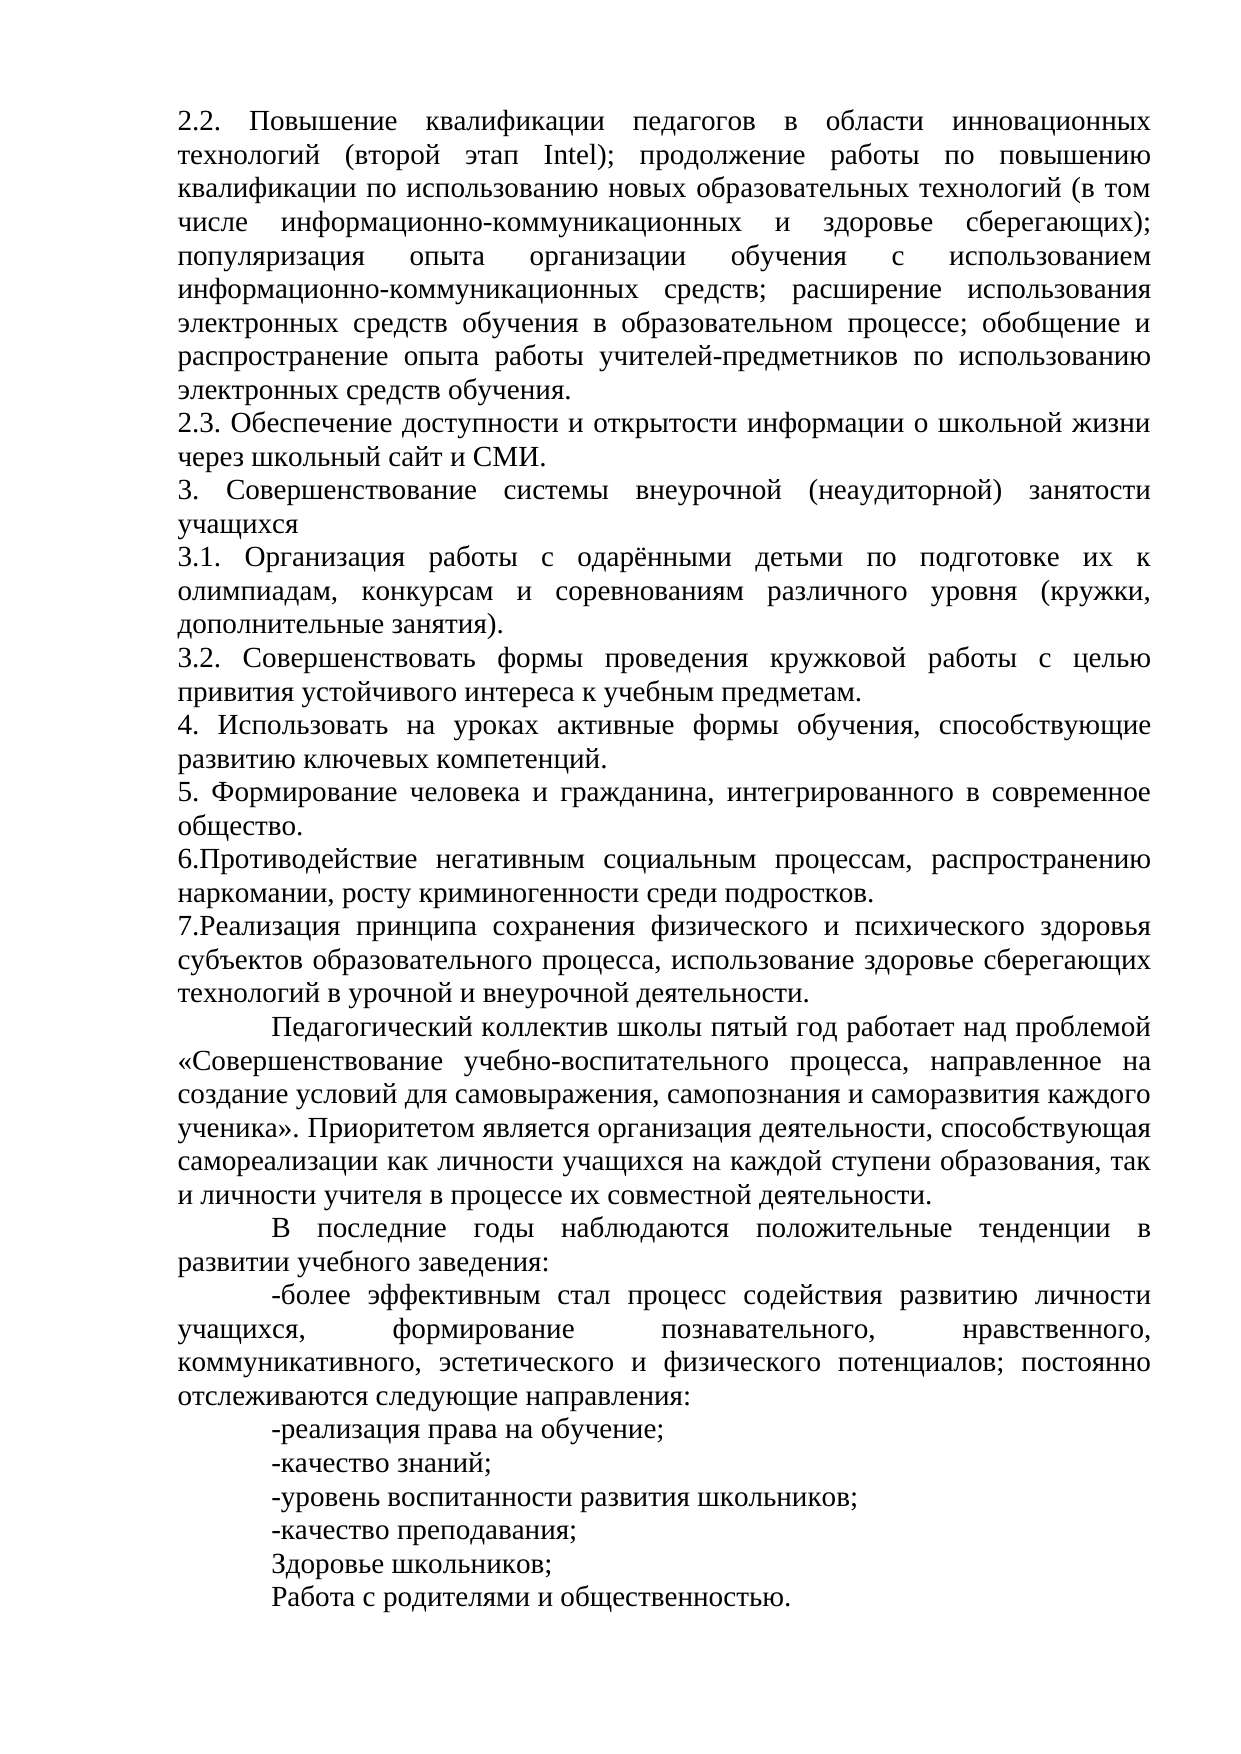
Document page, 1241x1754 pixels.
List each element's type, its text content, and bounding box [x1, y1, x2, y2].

text Здоровье школьников; [177, 1546, 1152, 1579]
text -реализация права на обучение; [177, 1412, 1152, 1445]
text 2.3. Обеспечение доступности и открытости информации о школьной жизни через школьный сайт и СМИ. [177, 405, 1152, 472]
text -уровень воспитанности развития школьников; [177, 1479, 1152, 1512]
text 3. Совершенствование системы внеурочной (неаудиторной) занятости учащихся [177, 472, 1152, 539]
text -качество преподавания; [177, 1512, 1152, 1546]
text -более эффективным стал процесс содействия развитию личности учащихся, формирование познавательного, нравственного, коммуникативного, эстетического и физического потенциалов; постоянно отслеживаются следующие направления: [177, 1277, 1152, 1412]
text -качество знаний; [177, 1445, 1152, 1479]
text 3.1. Организация работы с одарёнными детьми по подготовке их к олимпиадам, конкурсам и соревнованиям различного уровня (кружки, дополнительные занятия). [177, 539, 1152, 640]
text 7.Реализация принципа сохранения физического и психического здоровья субъектов образовательного процесса, использование здоровье сберегающих технологий в урочной и внеурочной деятельности. [177, 908, 1152, 1009]
text Работа с родителями и общественностью. [177, 1579, 1152, 1613]
text 4. Использовать на уроках активные формы обучения, способствующие развитию ключевых компетенций. [177, 707, 1152, 774]
text 2.2. Повышение квалификации педагогов в области инновационных технологий (второй этап Intel); продолжение работы по повышению квалификации по использованию новых образовательных технологий (в том числе информационно-коммуникационных и здоровье сберегающих); популяризация опыта организации обучения с использованием информационно-коммуникационных средств; расширение использования электронных средств обучения в образовательном процессе; обобщение и распространение опыта работы учителей-предметников по использованию электронных средств обучения. [177, 103, 1152, 405]
text Педагогический коллектив школы пятый год работает над проблемой «Совершенствование учебно-воспитательного процесса, направленное на создание условий для самовыражения, самопознания и саморазвития каждого ученика». Приоритетом является организация деятельности, способствующая самореализации как личности учащихся на каждой ступени образования, так и личности учителя в процессе их совместной деятельности. [177, 1009, 1152, 1210]
text 3.2. Совершенствовать формы проведения кружковой работы с целью привития устойчивого интереса к учебным предметам. [177, 640, 1152, 707]
text 6.Противодействие негативным социальным процессам, распространению наркомании, росту криминогенности среди подростков. [177, 841, 1152, 908]
text В последние годы наблюдаются положительные тенденции в развитии учебного заведения: [177, 1210, 1152, 1277]
text 5. Формирование человека и гражданина, интегрированного в современное общество. [177, 774, 1152, 841]
